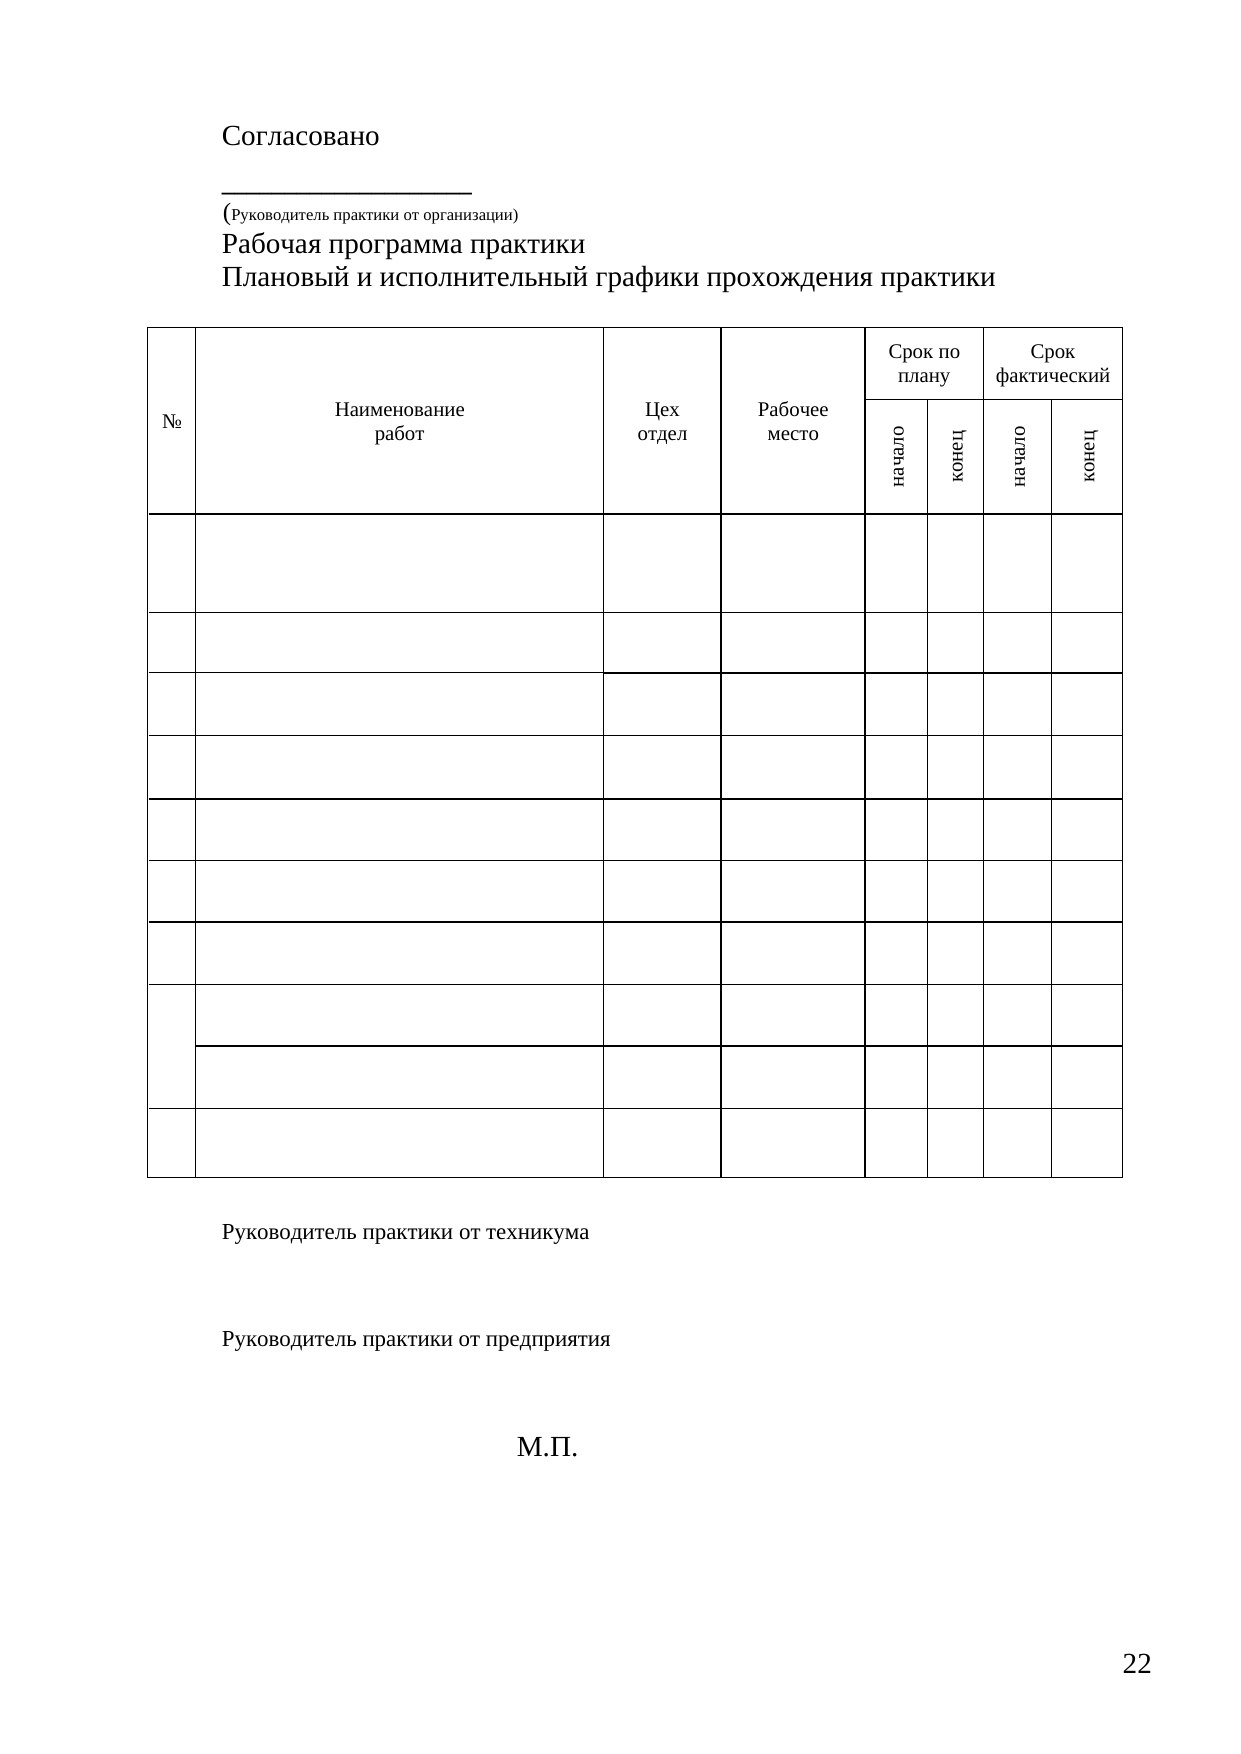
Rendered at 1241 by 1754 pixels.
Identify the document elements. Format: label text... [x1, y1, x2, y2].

table_cell [148, 514, 195, 612]
table_cell [196, 923, 603, 984]
table_cell [928, 1109, 983, 1177]
table_cell [928, 985, 983, 1045]
table_cell [722, 1109, 864, 1177]
table_cell [604, 736, 720, 798]
table_cell начало [984, 400, 1051, 513]
table_cell [984, 985, 1051, 1045]
table_cell [866, 800, 927, 860]
table_header № [148, 328, 195, 513]
table_header Цех отдел [604, 328, 720, 513]
table_cell [722, 1047, 864, 1108]
table_cell [1052, 515, 1122, 612]
text Рабочая программа практики [148, 226, 1152, 259]
table_cell [196, 673, 603, 734]
table_cell [984, 674, 1051, 734]
table_cell [984, 1109, 1051, 1177]
table_cell [1052, 736, 1122, 798]
table_cell [148, 673, 195, 734]
table_cell [866, 515, 927, 612]
table_cell [1052, 861, 1122, 921]
table_cell [866, 923, 927, 984]
table_cell [1052, 923, 1122, 984]
table_cell [148, 985, 195, 1045]
table_cell [722, 736, 864, 798]
table_cell [722, 515, 864, 612]
table_cell начало [866, 400, 927, 513]
table_cell [866, 1109, 927, 1177]
table_header Срок фактический [984, 328, 1122, 399]
table_cell [196, 800, 603, 860]
table_cell [604, 1047, 720, 1108]
table_cell конец [928, 400, 983, 513]
table_cell [928, 861, 983, 921]
text Плановый и исполнительный графики прохождения практики [148, 259, 1152, 293]
text Руководитель практики от предприятия [148, 1325, 1152, 1352]
table_header Рабочее место [722, 328, 864, 513]
table_cell [1052, 613, 1122, 672]
table_cell [196, 1109, 603, 1177]
table_cell [196, 515, 603, 612]
table_cell [722, 800, 864, 860]
table_cell [196, 1047, 603, 1108]
table_cell [604, 1109, 720, 1177]
table_header Срок по плану [866, 328, 983, 399]
table_cell [604, 800, 720, 860]
text ____________________ [148, 168, 1152, 197]
table_cell [722, 861, 864, 921]
table_cell [148, 1109, 195, 1177]
table_cell [928, 1047, 983, 1108]
table_cell [866, 861, 927, 921]
table_cell [1052, 985, 1122, 1045]
table_cell [984, 515, 1051, 612]
table_cell [148, 736, 195, 798]
table_cell [722, 674, 864, 734]
table_cell [984, 861, 1051, 921]
table_cell [866, 985, 927, 1045]
table_cell [928, 923, 983, 984]
text Согласовано [148, 118, 1152, 152]
table_cell [148, 613, 195, 672]
text (Руководитель практики от организации) [148, 197, 1152, 226]
table_cell [1052, 674, 1122, 734]
table_cell [984, 1047, 1051, 1108]
table_cell [928, 800, 983, 860]
table_cell [148, 922, 195, 984]
table_cell [928, 515, 983, 612]
table_cell [604, 923, 720, 984]
table_cell [984, 613, 1051, 672]
table_header Наименование работ [196, 328, 603, 513]
table_cell [196, 736, 603, 798]
table_cell [604, 515, 720, 612]
table_cell [928, 736, 983, 798]
table_cell [984, 923, 1051, 984]
table_cell [984, 800, 1051, 860]
table_cell [1052, 1047, 1122, 1108]
table_cell [928, 674, 983, 734]
table_cell [148, 861, 195, 921]
table_cell [866, 1047, 927, 1108]
table_cell [196, 861, 603, 921]
table_cell [196, 985, 603, 1045]
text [443, 1429, 1152, 1463]
table_cell [984, 736, 1051, 798]
table_cell [866, 674, 927, 734]
table_cell [604, 985, 720, 1045]
table_cell [148, 799, 195, 860]
table_cell [928, 613, 983, 672]
table_cell [866, 736, 927, 798]
table_cell [604, 861, 720, 921]
table_cell [866, 613, 927, 672]
table_cell [722, 613, 864, 672]
table_cell [604, 613, 720, 672]
table_cell [1052, 800, 1122, 860]
table_cell [148, 1045, 195, 1108]
table_cell [196, 613, 603, 672]
table_cell конец [1052, 400, 1122, 513]
table_cell [722, 923, 864, 984]
table_cell [722, 985, 864, 1045]
table_cell [604, 674, 720, 734]
text Руководитель практики от техникума [148, 1218, 1152, 1244]
table_cell [1052, 1109, 1122, 1177]
